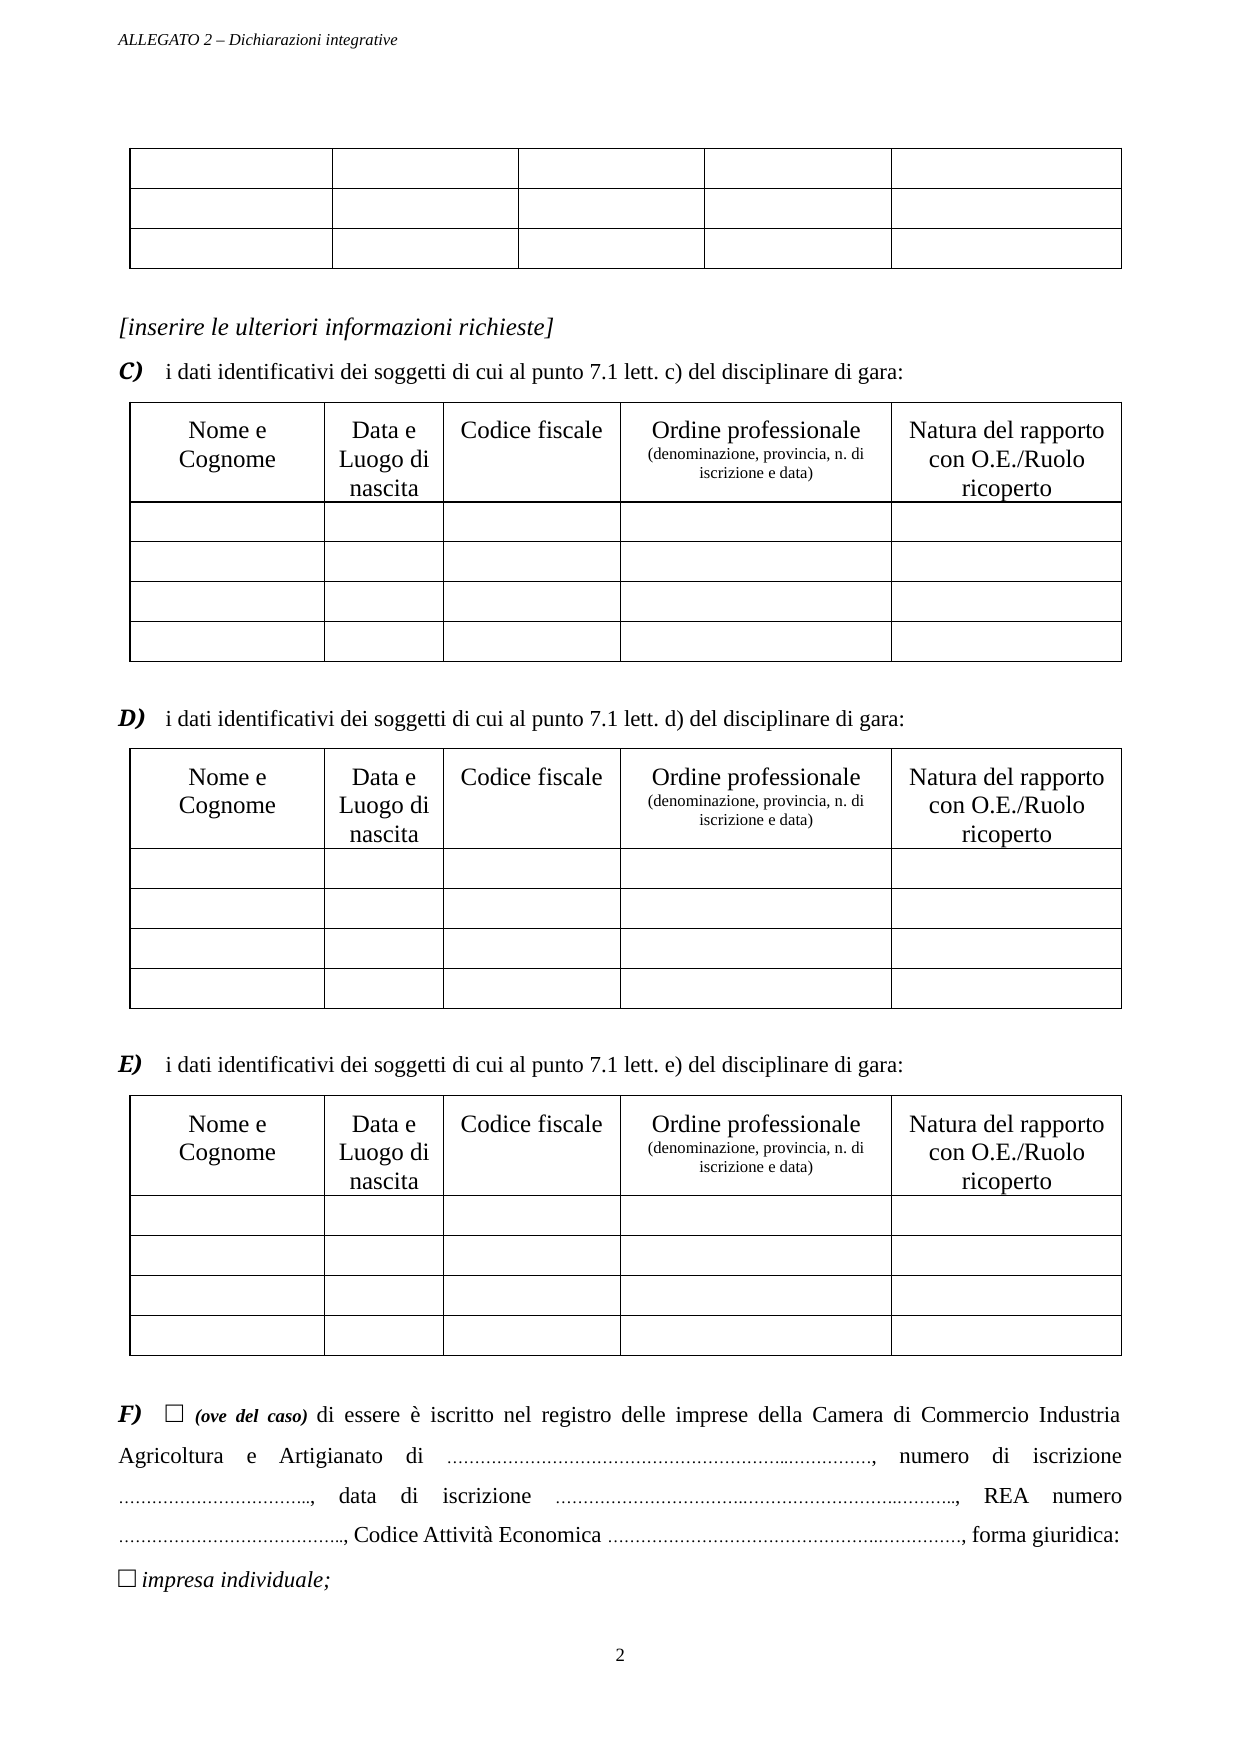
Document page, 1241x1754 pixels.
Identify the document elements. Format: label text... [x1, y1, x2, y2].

table_cell [325, 849, 443, 888]
table_cell [444, 582, 620, 621]
table_cell [444, 1316, 620, 1354]
table_cell [444, 503, 620, 541]
table_cell [621, 542, 891, 581]
list i dati identificativi dei soggetti di cui al punto 7.1 lett. d) del disciplinare di gara: [118, 701, 1122, 733]
table_cell [444, 1276, 620, 1314]
text [inserire le ulteriori informazioni richieste] [118, 312, 1122, 340]
table_cell [325, 889, 443, 928]
table_header Ordine professionale (denominazione, provincia, n. di iscrizione e data) [621, 749, 891, 848]
table_cell [705, 189, 891, 227]
table_cell [892, 189, 1121, 227]
table_cell [892, 929, 1121, 968]
table_cell [131, 542, 324, 581]
table_cell [621, 1196, 891, 1235]
table_cell [131, 582, 324, 621]
table_header Natura del rapporto con O.E./Ruolo ricoperto [892, 749, 1121, 848]
table_cell [892, 503, 1121, 541]
table_cell [131, 1276, 324, 1314]
table_cell [325, 542, 443, 581]
table_cell [131, 503, 324, 541]
table_header Data e Luogo di nascita [325, 749, 443, 848]
table_cell [444, 622, 620, 661]
table_cell [444, 889, 620, 928]
table_header Natura del rapporto con O.E./Ruolo ricoperto [892, 1096, 1121, 1195]
table_cell [325, 1196, 443, 1235]
table_header Nome e Cognome [131, 749, 324, 848]
list i dati identificativi dei soggetti di cui al punto 7.1 lett. c) del disciplinare di gara: [118, 355, 1122, 386]
table_cell [892, 149, 1121, 188]
table_header Nome e Cognome [131, 1096, 324, 1195]
table_cell [892, 889, 1121, 928]
table_cell [131, 889, 324, 928]
table_cell [519, 229, 704, 267]
table_header Codice fiscale [444, 749, 620, 848]
table_cell [892, 1196, 1121, 1235]
list □ (ove del caso) di essere è iscritto nel registro delle imprese della Camera di Commercio Industria Agricoltura e Artigianato di ……………………………………………………..……………, numero di iscrizione …………………………….., data di iscrizione …………………………….……………………….……….., REA numero ………………………………….., Codice Attività Economica ………………………………………….……………, forma giuridica: [118, 1395, 1122, 1547]
table_cell [333, 189, 518, 227]
table_cell [621, 582, 891, 621]
table_cell [444, 1196, 620, 1235]
table_header Ordine professionale (denominazione, provincia, n. di iscrizione e data) [621, 1096, 891, 1195]
table_cell [621, 1236, 891, 1275]
table_cell [131, 969, 324, 1008]
text □ impresa individuale; [118, 1561, 1122, 1594]
table_cell [621, 503, 891, 541]
table_cell [444, 1236, 620, 1275]
table_cell [333, 149, 518, 188]
table_header Data e Luogo di nascita [325, 1096, 443, 1195]
table_cell [131, 149, 332, 188]
table_cell [621, 1276, 891, 1314]
table_cell [892, 229, 1121, 267]
table_cell [892, 969, 1121, 1008]
table_cell [325, 969, 443, 1008]
table_cell [892, 542, 1121, 581]
table_cell [621, 889, 891, 928]
table_cell [892, 1276, 1121, 1314]
table_header Nome e Cognome [131, 403, 324, 501]
table_cell [325, 622, 443, 661]
table_cell [131, 1316, 324, 1354]
table_cell [621, 622, 891, 661]
table_cell [444, 969, 620, 1008]
table_cell [131, 189, 332, 227]
table_cell [892, 1236, 1121, 1275]
table_cell [892, 582, 1121, 621]
table_cell [621, 1316, 891, 1354]
table_cell [131, 929, 324, 968]
table_cell [131, 1236, 324, 1275]
table_cell [621, 929, 891, 968]
table_cell [444, 929, 620, 968]
table_cell [333, 229, 518, 267]
table_cell [444, 849, 620, 888]
table_header Ordine professionale (denominazione, provincia, n. di iscrizione e data) [621, 403, 891, 501]
table_cell [444, 542, 620, 581]
table_cell [131, 849, 324, 888]
table_cell [325, 929, 443, 968]
table_cell [325, 1236, 443, 1275]
table_cell [325, 503, 443, 541]
table_cell [705, 229, 891, 267]
table_cell [892, 1316, 1121, 1354]
table_cell [519, 149, 704, 188]
list i dati identificativi dei soggetti di cui al punto 7.1 lett. e) del disciplinare di gara: [118, 1048, 1122, 1079]
table_header Codice fiscale [444, 403, 620, 501]
table_header Natura del rapporto con O.E./Ruolo ricoperto [892, 403, 1121, 501]
table_header Codice fiscale [444, 1096, 620, 1195]
table_cell [325, 1276, 443, 1314]
table_cell [621, 849, 891, 888]
table_cell [519, 189, 704, 227]
table_cell [892, 622, 1121, 661]
table_cell [621, 969, 891, 1008]
table_cell [131, 622, 324, 661]
table_cell [325, 582, 443, 621]
table_cell [325, 1316, 443, 1354]
table_header Data e Luogo di nascita [325, 403, 443, 501]
table_cell [705, 149, 891, 188]
table_cell [892, 849, 1121, 888]
table_cell [131, 1196, 324, 1235]
table_cell [131, 229, 332, 267]
